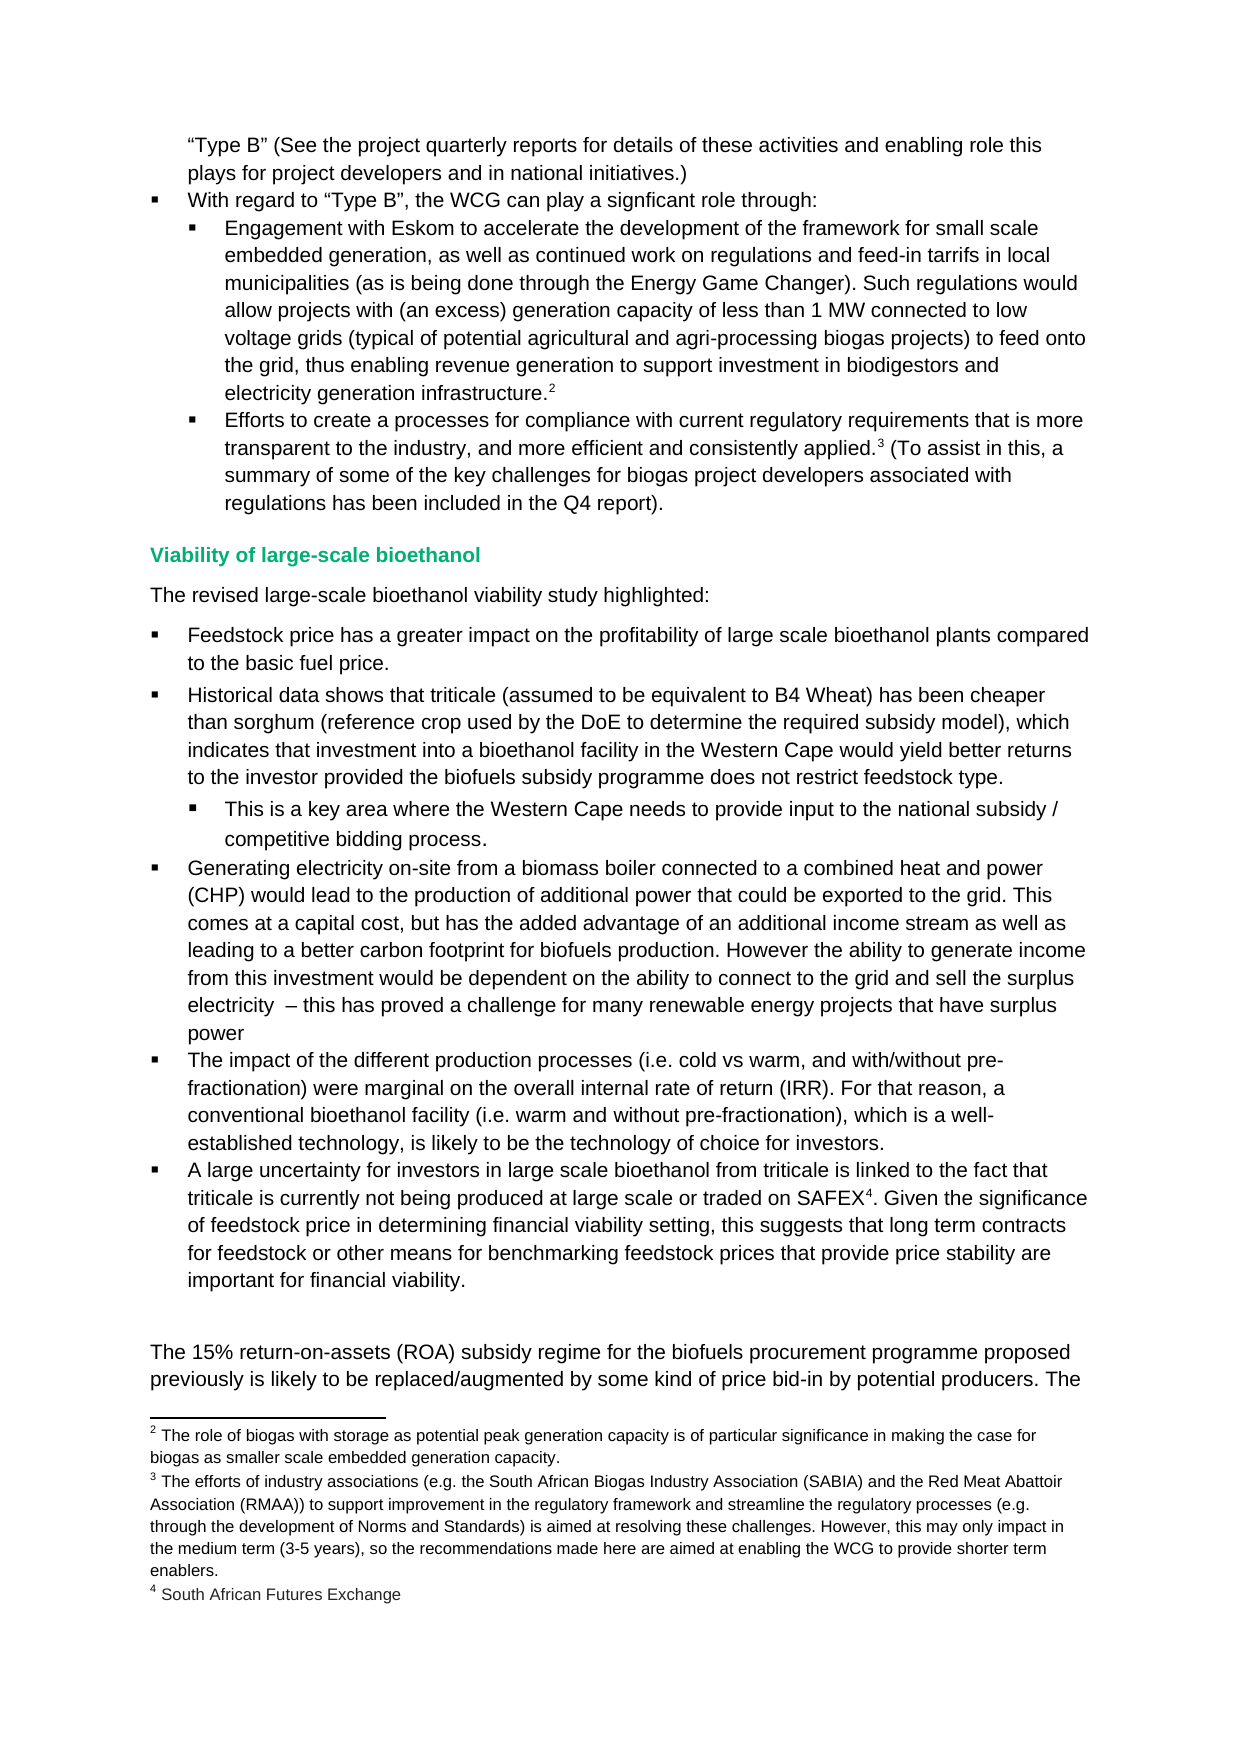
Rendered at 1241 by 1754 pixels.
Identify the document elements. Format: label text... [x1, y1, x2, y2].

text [150, 1340, 1090, 1391]
list Feedstock price has a greater impact on the profitability of large scale bioethanol plants compared to the basic fuel price. [150, 623, 1090, 675]
list This is a key area where the Western Cape needs to provide input to the national subsidy / competitive bidding process. [187, 797, 1090, 851]
list A large uncertainty for investors in large scale bioethanol from triticale is linked to the fact that triticale is currently not being produced at large scale or traded on SAFEX. Given the significance of feedstock price in determining financial viability setting, this suggests that long term contracts for feedstock or other means for benchmarking feedstock prices that provide price stability are important for financial viability. [150, 1158, 1090, 1292]
list Efforts to create a processes for compliance with current regulatory requirements that is more transparent to the industry, and more efficient and consistently applied. (To assist in this, a summary of some of the key challenges for biogas project developers associated with regulations has been included in the Q4 report). [187, 408, 1090, 515]
list With regard to “Type B”, the WCG can play a signficant role through: [150, 188, 1090, 212]
list Engagement with Eskom to accelerate the development of the framework for small scale embedded generation, as well as continued work on regulations and feed-in tarrifs in local municipalities (as is being done through the Energy Game Changer). Such regulations would allow projects with (an excess) generation capacity of less than 1 MW connected to low voltage grids (typical of potential agricultural and agri-processing biogas projects) to feed onto the grid, thus enabling revenue generation to support investment in biodigestors and electricity generation infrastructure. [187, 216, 1090, 404]
list Generating electricity on-site from a biomass boiler connected to a combined heat and power (CHP) would lead to the production of additional power that could be exported to the grid. This comes at a capital cost, but has the added advantage of an additional income stream as well as leading to a better carbon footprint for biofuels production. However the ability to generate income from this investment would be dependent on the ability to connect to the grid and sell the surplus electricity – this has proved a challenge for many renewable energy projects that have surplus power [150, 855, 1090, 1044]
text The revised large-scale bioethanol viability study highlighted: [150, 583, 1090, 607]
list Historical data shows that triticale (assumed to be equivalent to B4 Wheat) has been cheaper than sorghum (reference crop used by the DoE to determine the required subsidy model), which indicates that investment into a bioethanol facility in the Western Cape would yield better returns to the investor provided the biofuels subsidy programme does not restrict feedstock type. [150, 682, 1090, 789]
subtitle Viability of large-scale bioethanol [150, 543, 1090, 567]
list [150, 133, 1090, 184]
list The impact of the different production processes (i.e. cold vs warm, and with/without pre-fractionation) were marginal on the overall internal rate of return (IRR). For that reason, a conventional bioethanol facility (i.e. warm and without pre-fractionation), which is a well-established technology, is likely to be the technology of choice for investors. [150, 1048, 1090, 1154]
